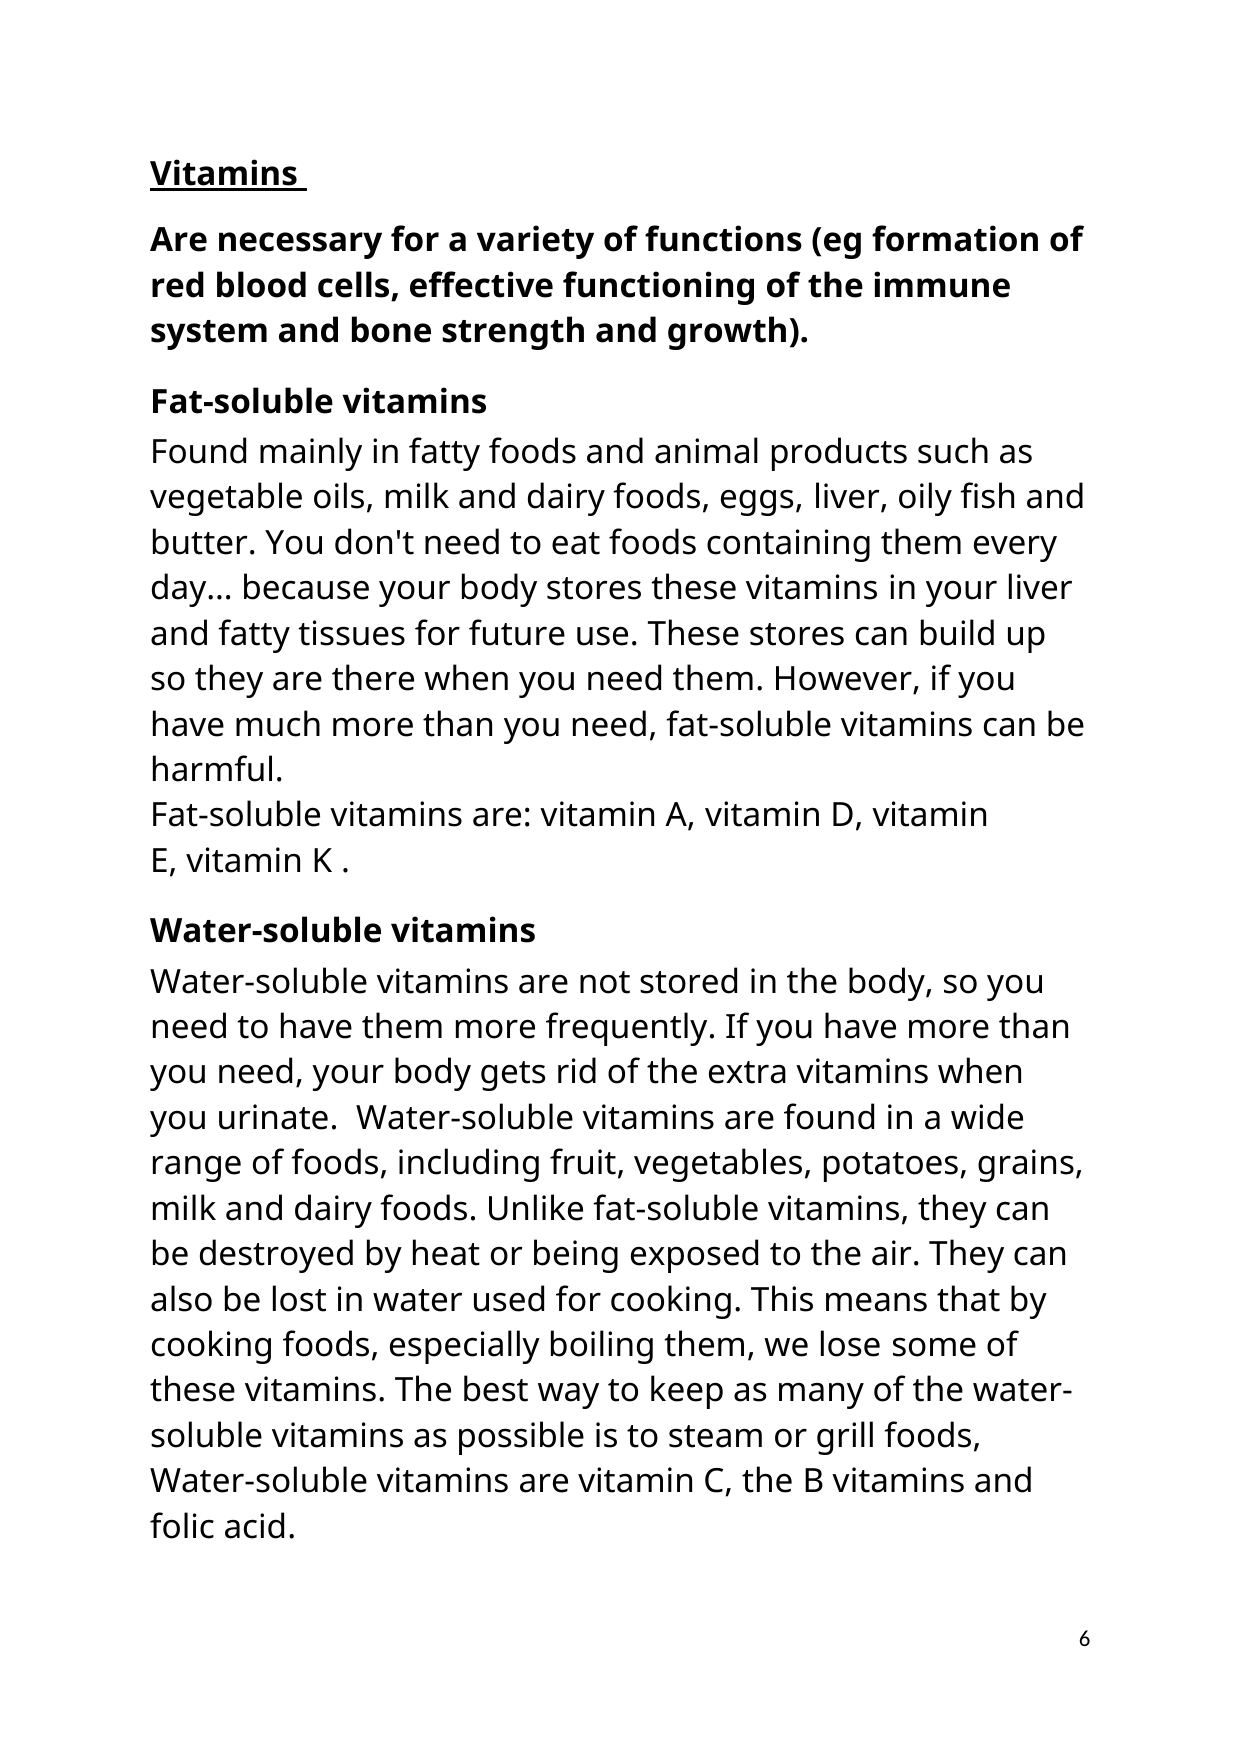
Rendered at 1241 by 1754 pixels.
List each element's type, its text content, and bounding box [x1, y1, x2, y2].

text Fat-soluble vitamins [150, 377, 1090, 423]
text Fat-soluble vitamins are: vitamin A, vitamin D, vitamin E, vitamin K . [150, 791, 1090, 882]
text Found mainly in fatty foods and animal products such as vegetable oils, milk and dairy foods, eggs, liver, oily fish and butter. You don't need to eat foods containing them every day… because your body stores these vitamins in your liver and fatty tissues for future use. These stores can build up so they are there when you need them. However, if you have much more than you need, fat-soluble vitamins can be harmful. [150, 428, 1090, 791]
text Vitamins [150, 150, 1090, 195]
text Are necessary for a variety of functions (eg formation of red blood cells, effective functioning of the immune system and bone strength and growth). [150, 216, 1090, 352]
text Water-soluble vitamins [150, 907, 1090, 952]
text Water-soluble vitamins are not stored in the body, so you need to have them more frequently. If you have more than you need, your body gets rid of the extra vitamins when you urinate. Water-soluble vitamins are found in a wide range of foods, including fruit, vegetables, potatoes, grains, milk and dairy foods. Unlike fat-soluble vitamins, they can be destroyed by heat or being exposed to the air. They can also be lost in water used for cooking. This means that by cooking foods, especially boiling them, we lose some of these vitamins. The best way to keep as many of the water-soluble vitamins as possible is to steam or grill foods, Water-soluble vitamins are vitamin C, the B vitamins and folic acid. [150, 957, 1090, 1548]
